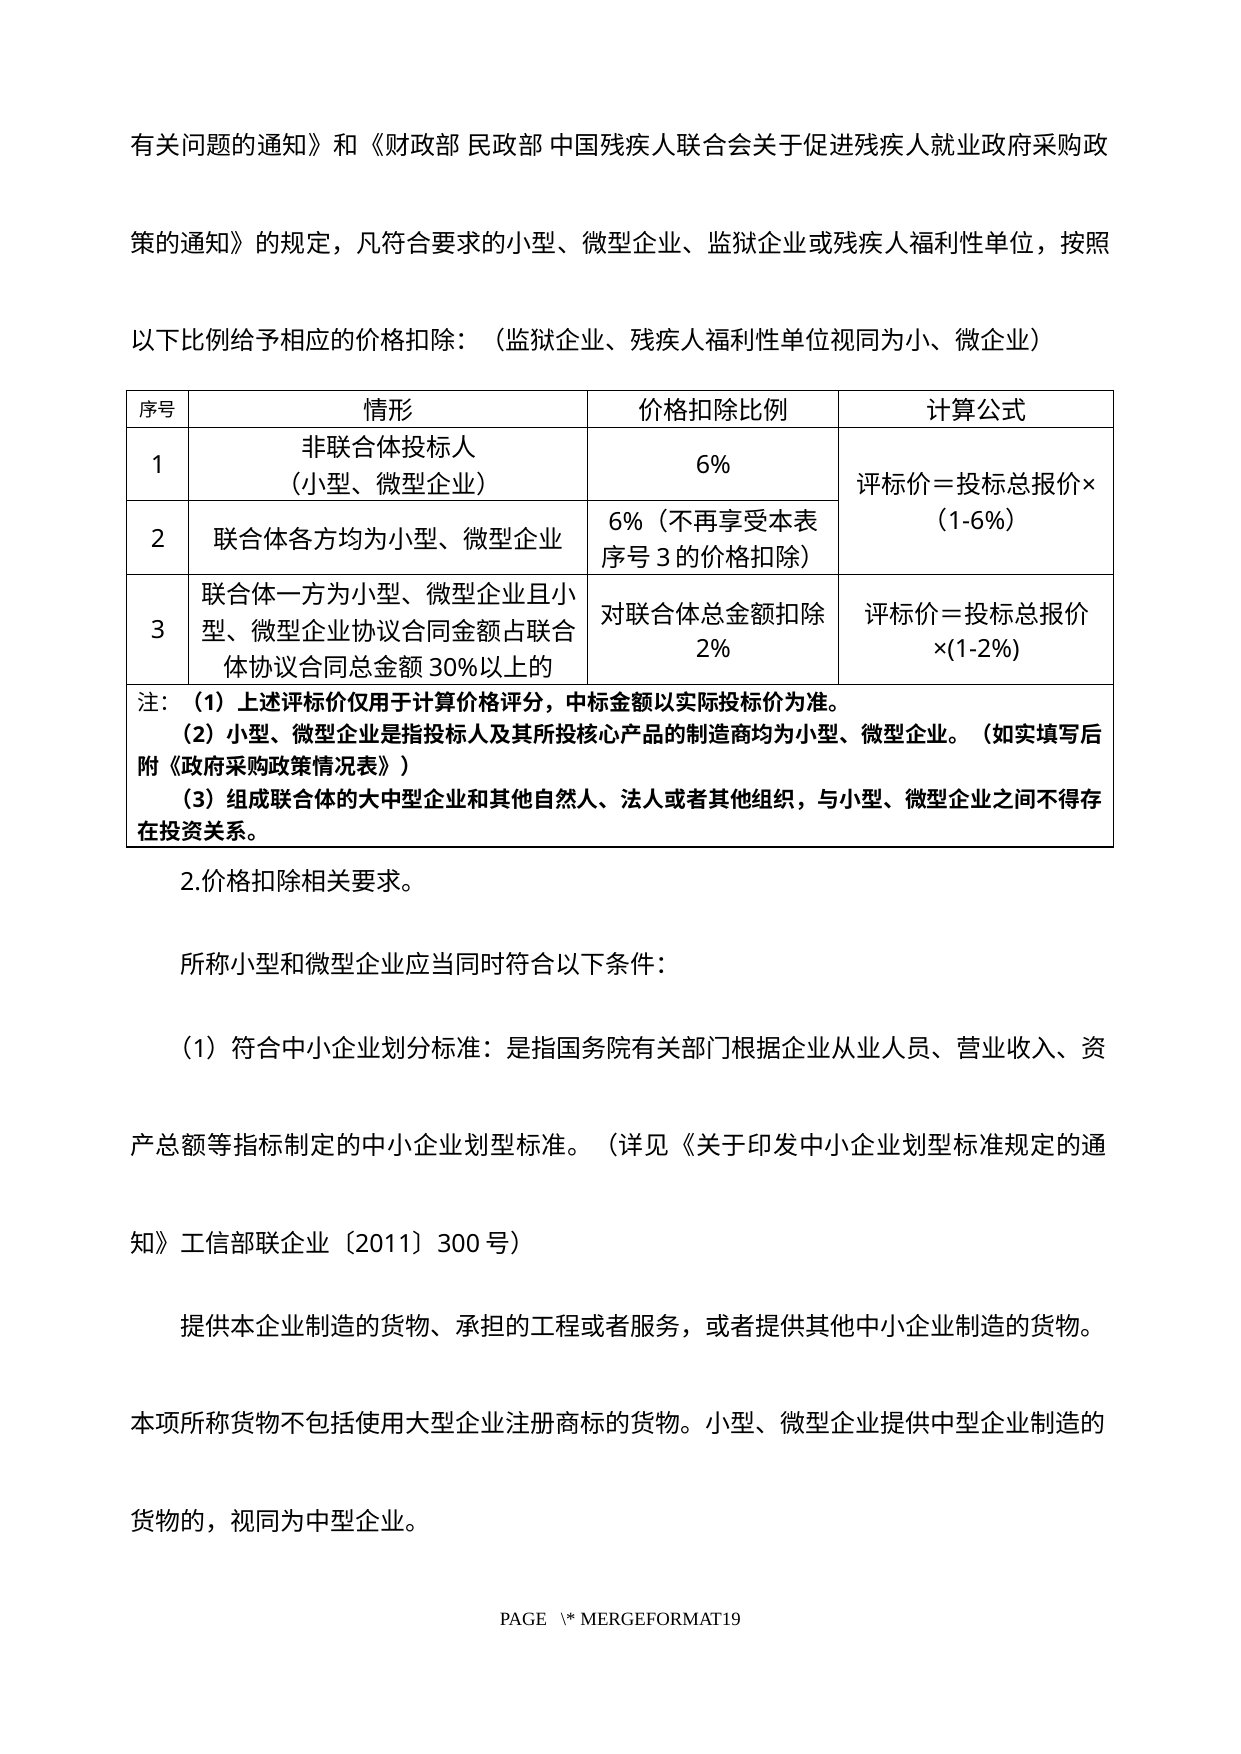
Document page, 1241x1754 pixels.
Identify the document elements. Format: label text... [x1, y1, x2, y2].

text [130, 111, 1110, 371]
table_cell 评标价＝投标总报价×（1-6%） [839, 428, 1113, 574]
table_cell 1 [127, 428, 188, 500]
table_header 序号 [127, 391, 188, 427]
text （1）符合中小企业划分标准：是指国务院有关部门根据企业从业人员、营业收入、资产总额等指标制定的中小企业划型标准。（详见《关于印发中小企业划型标准规定的通知》工信部联企业〔2011〕300号） [130, 1014, 1110, 1274]
table_cell 联合体一方为小型、微型企业且小型、微型企业协议合同金额占联合体协议合同总金额30%以上的 [189, 575, 587, 684]
text 提供本企业制造的货物、承担的工程或者服务，或者提供其他中小企业制造的货物。本项所称货物不包括使用大型企业注册商标的货物。小型、微型企业提供中型企业制造的货物的，视同为中型企业。 [130, 1292, 1110, 1552]
table_header 计算公式 [839, 391, 1113, 427]
table_cell 对联合体总金额扣除2% [588, 575, 838, 684]
text 2.价格扣除相关要求。 [130, 848, 1110, 912]
table_cell 6%（不再享受本表序号3的价格扣除） [588, 501, 838, 574]
table_header 价格扣除比例 [588, 391, 838, 427]
table_cell 3 [127, 575, 188, 684]
table_cell 评标价＝投标总报价×(1-2%) [839, 575, 1113, 684]
table_cell 6% [588, 428, 838, 500]
table_header 情形 [189, 391, 587, 427]
table_cell 注：（1）上述评标价仅用于计算价格评分，中标金额以实际投标价为准。 （2）小型、微型企业是指投标人及其所投核心产品的制造商均为小型、微型企业。（如实填写后附《政府采购政策情况表》） （3）组成联合体的大中型企业和其他自然人、法人或者其他组织，与小型、微型企业之间不得存在投资关系。 [127, 685, 1113, 846]
text 所称小型和微型企业应当同时符合以下条件： [130, 931, 1110, 996]
table_cell 非联合体投标人 （小型、微型企业） [189, 428, 587, 500]
table_cell 2 [127, 501, 188, 574]
table_cell 联合体各方均为小型、微型企业 [189, 501, 587, 574]
